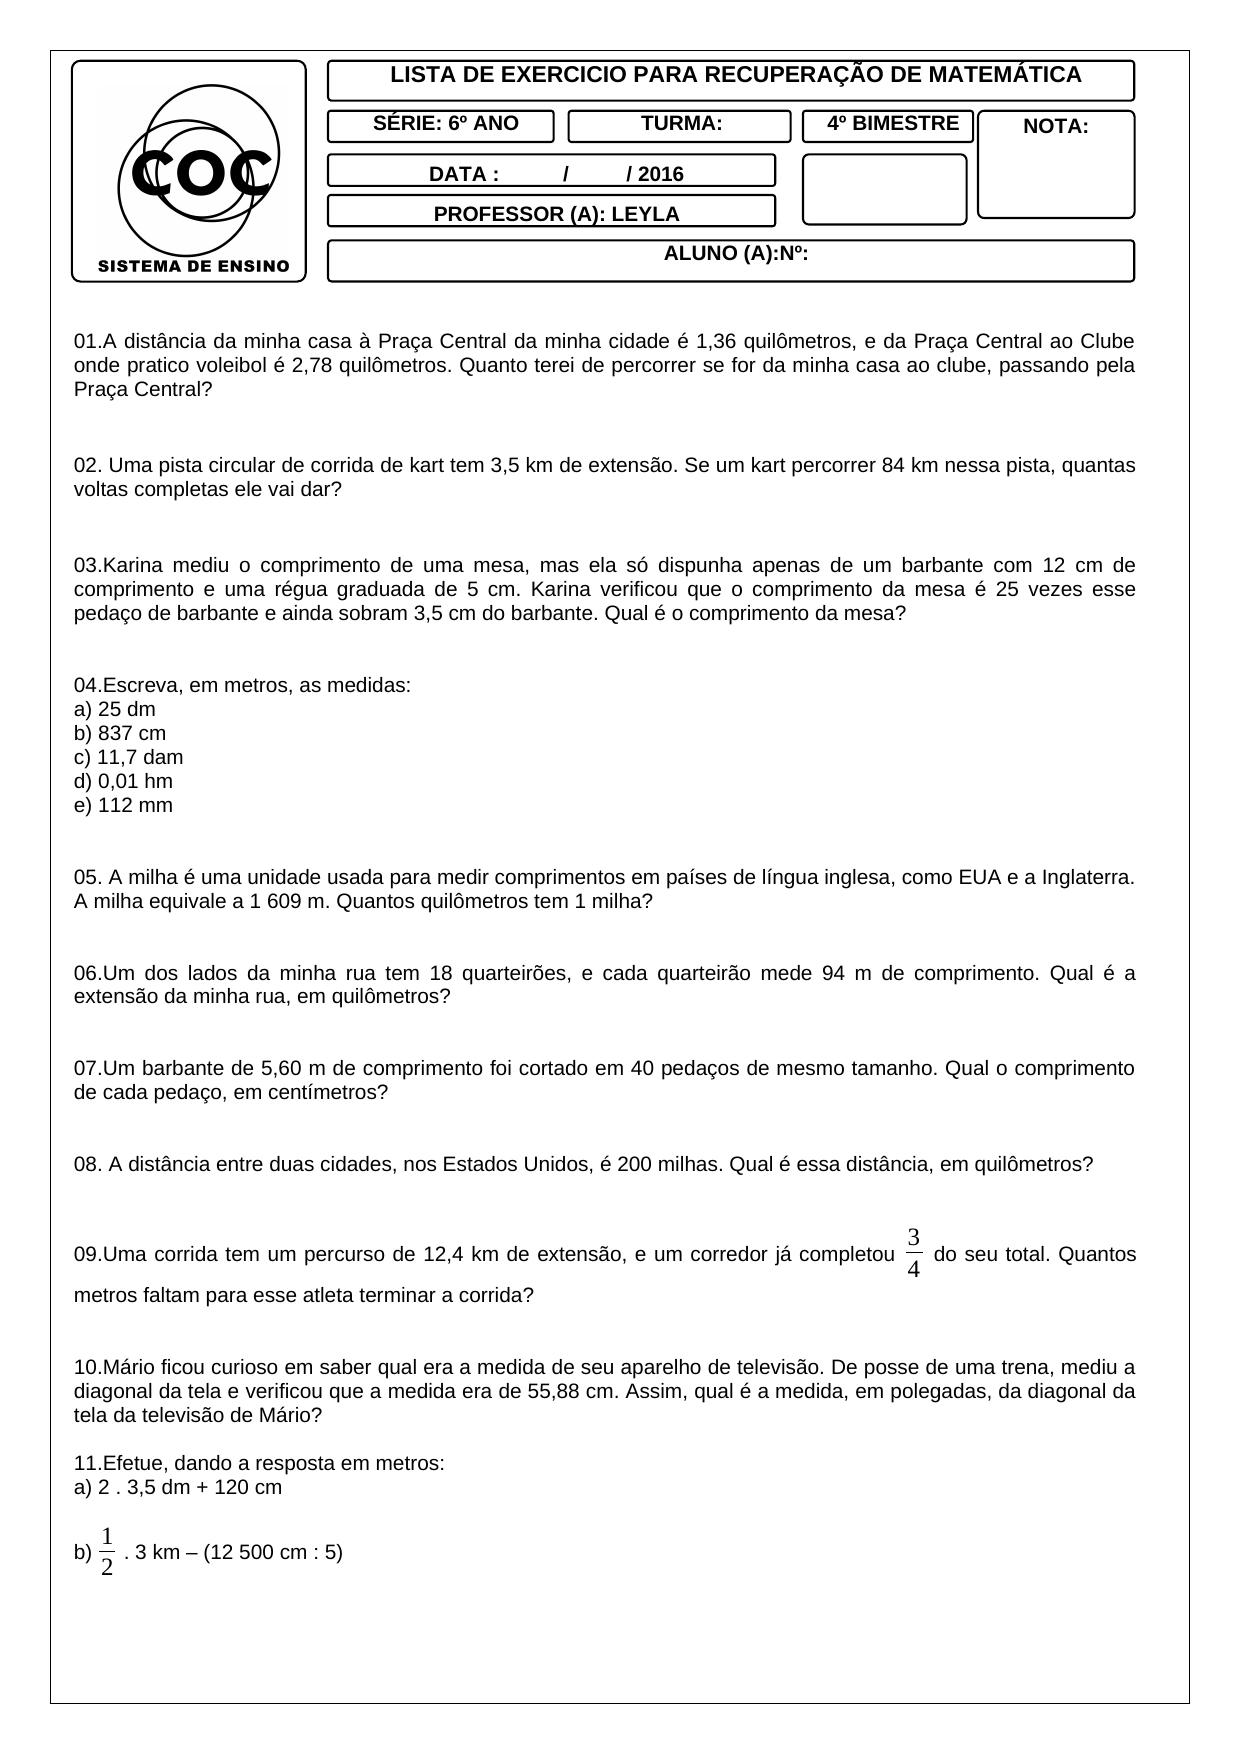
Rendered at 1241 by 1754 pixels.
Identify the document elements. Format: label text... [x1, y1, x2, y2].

text 03.Karina mediu o comprimento de uma mesa, mas ela só dispunha apenas de um barbante com 12 cm de comprimento e uma régua graduada de 5 cm. Karina verificou que o comprimento da mesa é 25 vezes esse pedaço de barbante e ainda sobram 3,5 cm do barbante. Qual é o comprimento da mesa? [74, 553, 1137, 625]
text a) 2 . 3,5 dm + 120 cm [74, 1474, 1137, 1498]
picture [98, 84, 289, 272]
text 11.Efetue, dando a resposta em metros: [74, 1451, 1137, 1474]
text 08. A distância entre duas cidades, nos Estados Unidos, é 200 milhas. Qual é essa distância, em quilômetros? [74, 1152, 1137, 1176]
text 02. Uma pista circular de corrida de kart tem 3,5 km de extensão. Se um kart percorrer 84 km nessa pista, quantas voltas completas ele vai dar? [74, 453, 1137, 501]
text 04.Escreva, em metros, as medidas: [74, 673, 1137, 697]
text c) 11,7 dam [74, 745, 1137, 769]
text a) 25 dm [74, 697, 1137, 721]
text d) 0,01 hm [74, 769, 1137, 793]
text 05. A milha é uma unidade usada para medir comprimentos em países de língua inglesa, como EUA e a Inglaterra. A milha equivale a 1 609 m. Quantos quilômetros tem 1 milha? [74, 864, 1137, 912]
text e) 112 mm [74, 793, 1137, 817]
text 07.Um barbante de 5,60 m de comprimento foi cortado em 40 pedaços de mesmo tamanho. Qual o comprimento de cada pedaço, em centímetros? [74, 1056, 1137, 1104]
text 10.Mário ficou curioso em saber qual era a medida de seu aparelho de televisão. De posse de uma trena, mediu a diagonal da tela e verificou que a medida era de 55,88 cm. Assim, qual é a medida, em polegadas, da diagonal da tela da televisão de Mário? [74, 1355, 1137, 1427]
text 01.A distância da minha casa à Praça Central da minha cidade é 1,36 quilômetros, e da Praça Central ao Clube onde pratico voleibol é 2,78 quilômetros. Quanto terei de percorrer se for da minha casa ao clube, passando pela Praça Central? [74, 329, 1137, 401]
text b) . 3 km – (12 500 cm : 5) [74, 1522, 1137, 1581]
text b) 837 cm [74, 721, 1137, 745]
text 06.Um dos lados da minha rua tem 18 quarteirões, e cada quarteirão mede 94 m de comprimento. Qual é a extensão da minha rua, em quilômetros? [74, 960, 1137, 1008]
text 09.Uma corrida tem um percurso de 12,4 km de extensão, e um corredor já completou do seu total. Quantos metros faltam para esse atleta terminar a corrida? [74, 1224, 1137, 1307]
